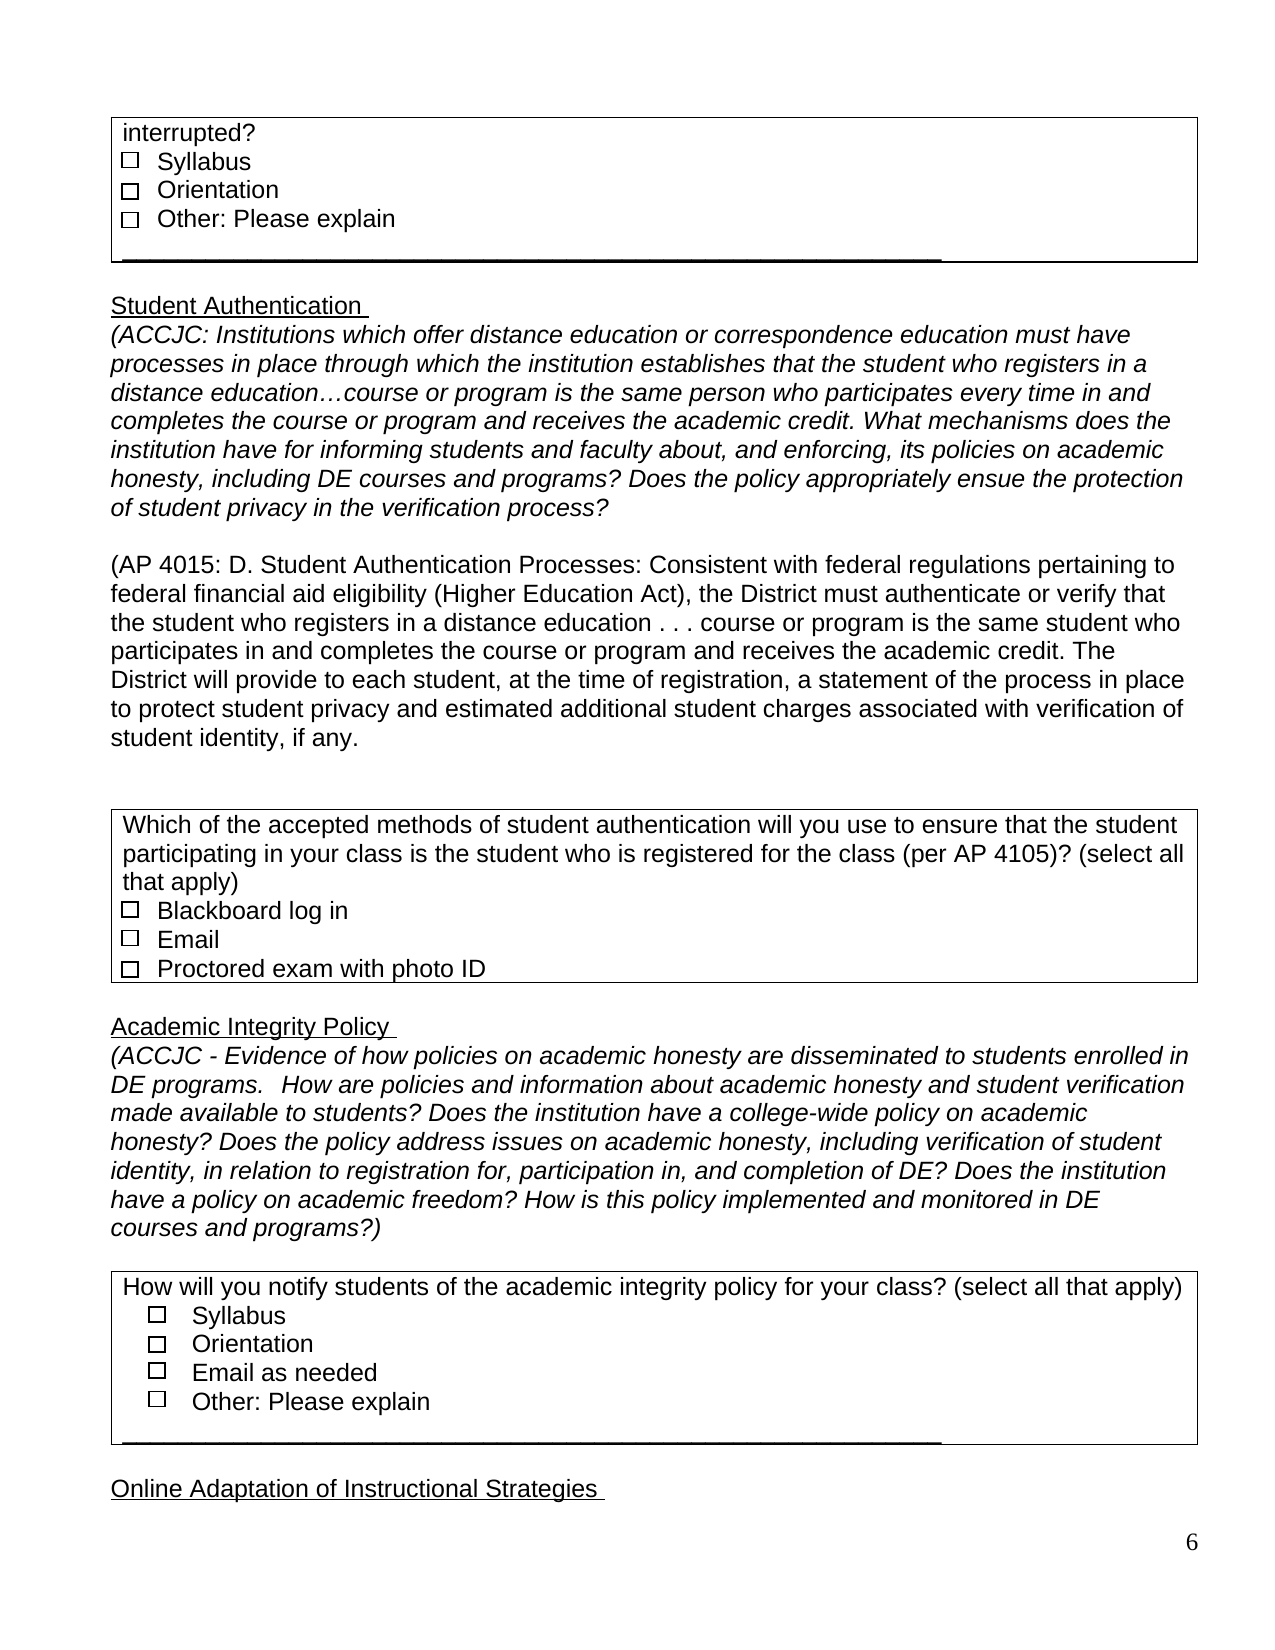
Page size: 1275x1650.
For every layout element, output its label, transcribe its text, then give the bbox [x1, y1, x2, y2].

text Academic Integrity Policy [110, 1012, 1198, 1041]
text (ACCJC: Institutions which offer distance education or correspondence education must have processes in place through which the institution establishes that the student who registers in a distance education…course or program is the same person who participates every time in and completes the course or program and receives the academic credit. What mechanisms does the institution have for informing students and faculty about, and enforcing, its policies on academic honesty, including DE courses and programs? Does the policy appropriately ensue the protection of student privacy in the verification process? [110, 320, 1198, 521]
text Student Authentication [110, 291, 1198, 320]
table_header How will you notify students of the academic integrity policy for your class? (select all that apply) Syllabus Orientation Email as needed Other: Please explain ___________________________________________________________ [112, 1272, 1197, 1444]
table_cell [112, 118, 1197, 261]
text (AP 4015: D. Student Authentication Processes: Consistent with federal regulations pertaining to federal financial aid eligibility (Higher Education Act), the District must authenticate or verify that the student who registers in a distance education . . . course or program is the same student who participates in and completes the course or program and receives the academic credit. The District will provide to each student, at the time of registration, a statement of the process in place to protect student privacy and estimated additional student charges associated with verification of student identity, if any. [110, 550, 1198, 751]
table_header Which of the accepted methods of student authentication will you use to ensure that the student participating in your class is the student who is registered for the class (per AP 4105)? (select all that apply) Blackboard log in Email Proctored exam with photo ID [112, 810, 1197, 982]
text Online Adaptation of Instructional Strategies [110, 1474, 1198, 1503]
text (ACCJC - Evidence of how policies on academic honesty are disseminated to students enrolled in DE programs. How are policies and information about academic honesty and student verification made available to students? Does the institution have a college-wide policy on academic honesty? Does the policy address issues on academic honesty, including verification of student identity, in relation to registration for, participation in, and completion of DE? Does the institution have a policy on academic freedom? How is this policy implemented and monitored in DE courses and programs?) [110, 1041, 1198, 1242]
